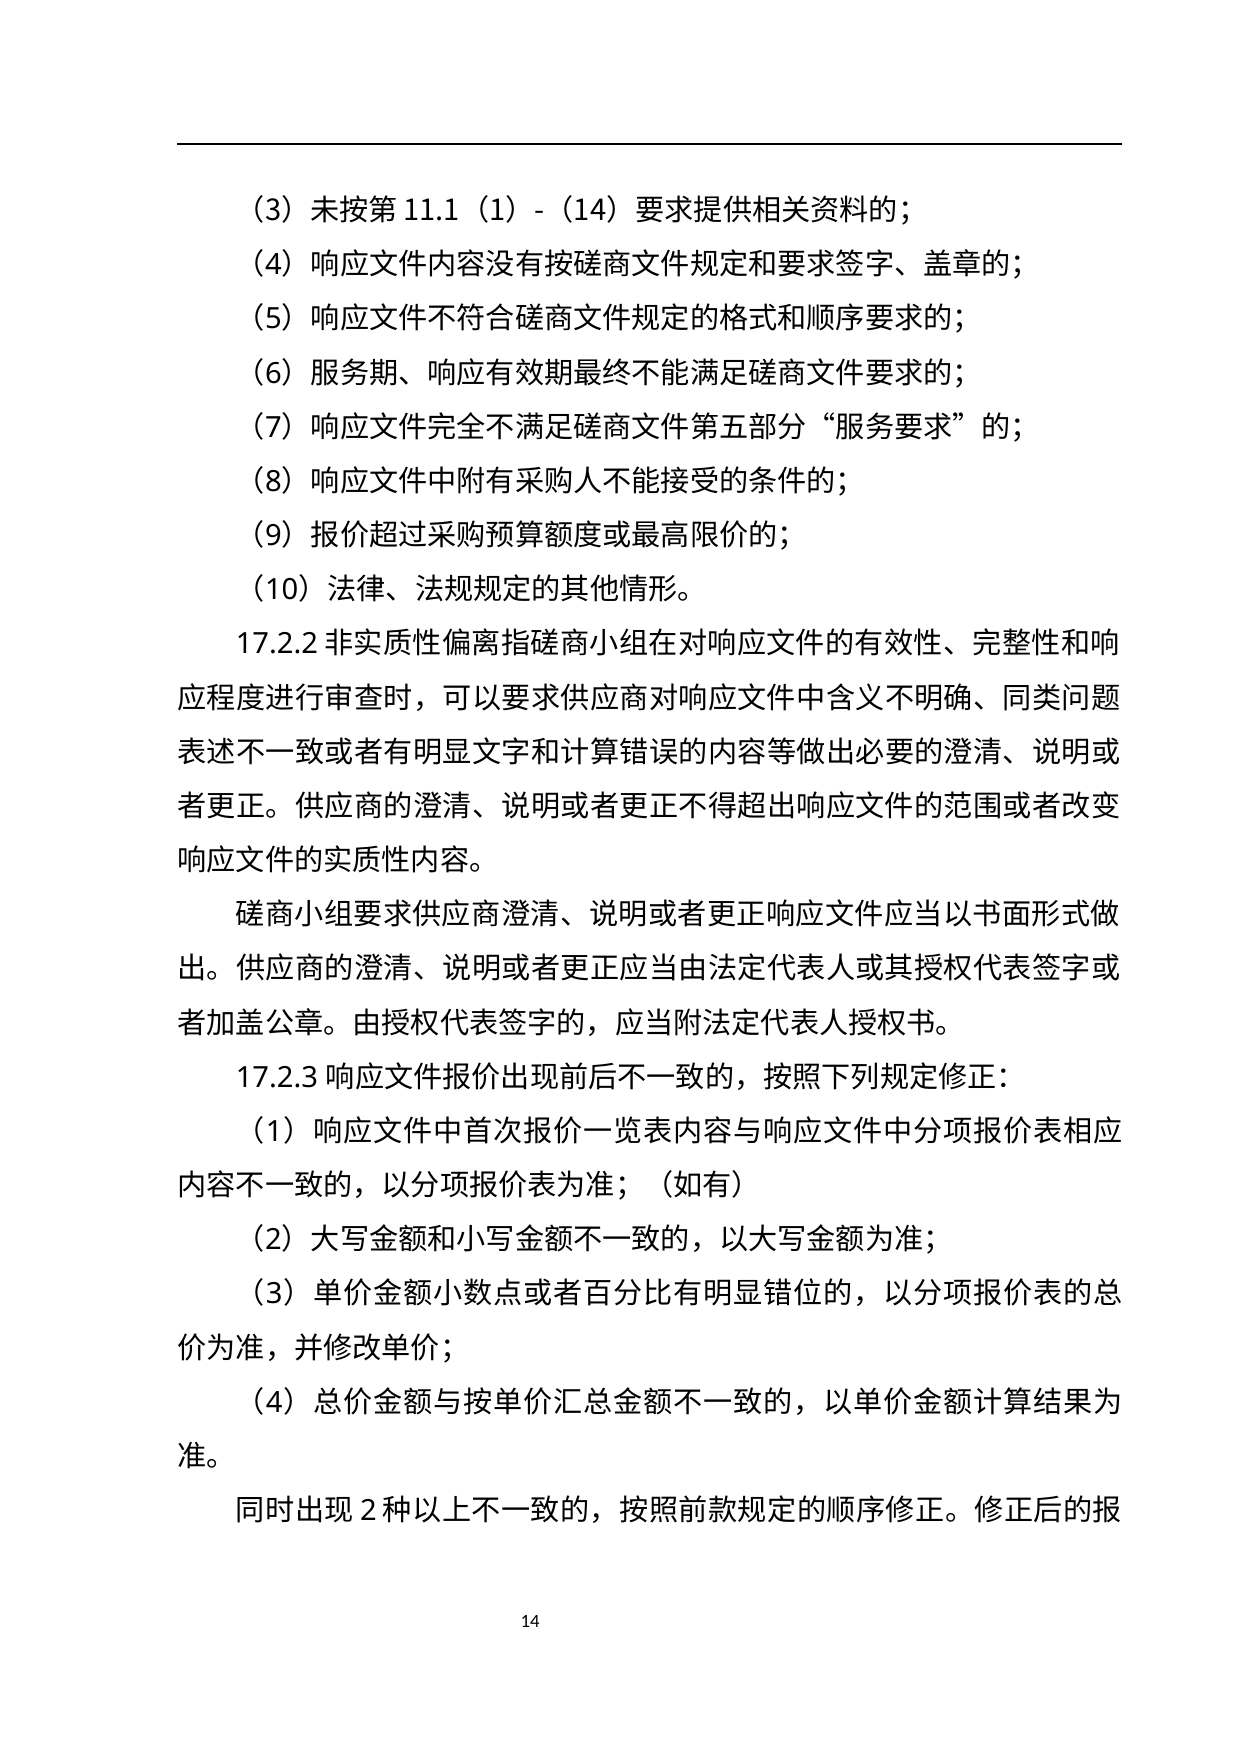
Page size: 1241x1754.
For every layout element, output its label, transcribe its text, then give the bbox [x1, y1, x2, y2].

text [177, 1477, 1122, 1531]
text （2）大写金额和小写金额不一致的，以大写金额为准； [177, 1206, 1122, 1261]
text （5）响应文件不符合磋商文件规定的格式和顺序要求的； [177, 286, 1122, 340]
text 17.2.2非实质性偏离指磋商小组在对响应文件的有效性、完整性和响应程度进行审查时，可以要求供应商对响应文件中含义不明确、同类问题表述不一致或者有明显文字和计算错误的内容等做出必要的澄清、说明或者更正。供应商的澄清、说明或者更正不得超出响应文件的范围或者改变响应文件的实质性内容。 [177, 611, 1122, 881]
text （6）服务期、响应有效期最终不能满足磋商文件要求的； [177, 340, 1122, 394]
text （9）报价超过采购预算额度或最高限价的； [177, 502, 1122, 556]
text （4）响应文件内容没有按磋商文件规定和要求签字、盖章的； [177, 231, 1122, 286]
text 磋商小组要求供应商澄清、说明或者更正响应文件应当以书面形式做出。供应商的澄清、说明或者更正应当由法定代表人或其授权代表签字或者加盖公章。由授权代表签字的，应当附法定代表人授权书。 [177, 881, 1122, 1044]
text （7）响应文件完全不满足磋商文件第五部分“服务要求”的； [177, 394, 1122, 448]
text （1）响应文件中首次报价一览表内容与响应文件中分项报价表相应内容不一致的，以分项报价表为准；（如有） [177, 1098, 1122, 1206]
text 17.2.3 响应文件报价出现前后不一致的，按照下列规定修正： [177, 1044, 1122, 1098]
text （3）单价金额小数点或者百分比有明显错位的，以分项报价表的总价为准，并修改单价； [177, 1261, 1122, 1369]
text （3）未按第11.1（1）-（14）要求提供相关资料的； [177, 177, 1122, 231]
text （8）响应文件中附有采购人不能接受的条件的； [177, 448, 1122, 502]
text （4）总价金额与按单价汇总金额不一致的，以单价金额计算结果为准。 [177, 1369, 1122, 1477]
text （10）法律、法规规定的其他情形。 [177, 556, 1122, 611]
